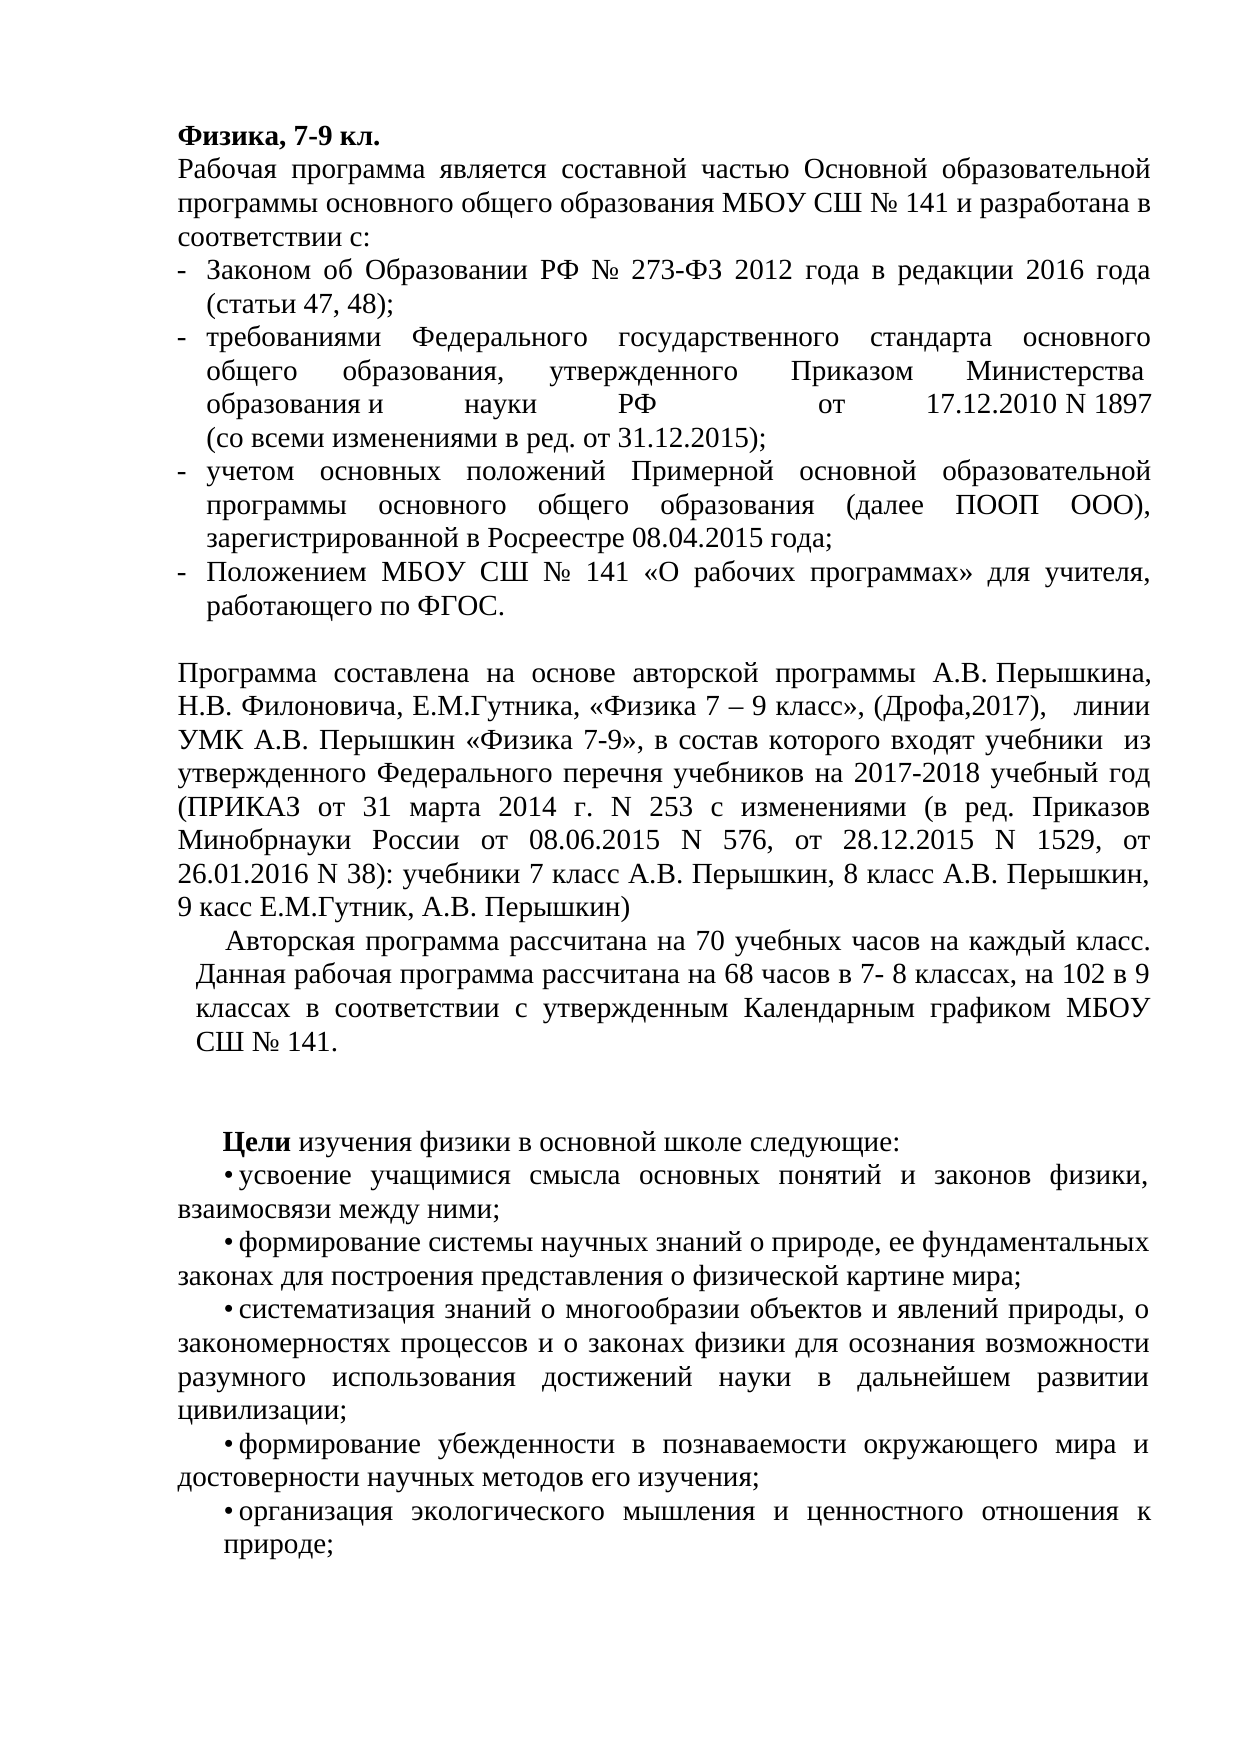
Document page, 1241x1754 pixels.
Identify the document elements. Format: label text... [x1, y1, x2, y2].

text Цели изучения физики в основной школе следующие: [222, 1124, 1152, 1158]
list учетом основных положений Примерной основной образовательной программы основного общего образования (далее ПООП ООО), зарегистрированной в Росреестре 08.04.2015 года; [177, 453, 1152, 554]
list формирование системы научных знаний о природе, ее фундаментальных законах для построения представления о физической картине мира; [177, 1225, 1150, 1292]
list организация экологического мышления и ценностного отношения к природе; [223, 1493, 1152, 1560]
list Законом об Образовании РФ № 273-ФЗ 2012 года в редакции 2016 года (статьи 47, 48); [177, 252, 1152, 319]
list усвоение учащимися смысла основных понятий и законов физики, взаимосвязи между ними; [177, 1158, 1149, 1225]
list Положением МБОУ СШ № 141 «О рабочих программах» для учителя, работающего по ФГОС. [177, 554, 1152, 621]
text Рабочая программа является составной частью Основной образовательной программы основного общего образования МБОУ СШ № 141 и разработана в соответствии с: [177, 152, 1152, 252]
text Физика, 7-9 кл. [177, 118, 1152, 152]
list формирование убежденности в познаваемости окружающего мира и достоверности научных методов его изучения; [177, 1426, 1150, 1493]
text Авторская программа рассчитана на 70 учебных часов на каждый класс. Данная рабочая программа рассчитана на 68 часов в 7- 8 классах, на 102 в 9 классах в соответствии с утвержденным Календарным графиком МБОУ СШ № 141. [196, 923, 1152, 1057]
list требованиями Федерального государственного стандарта основного общего образования, утвержденного Приказом Министерства образования и науки РФ от 17.12.2010 N 1897 (со всеми изменениями в ред. от 31.12.2015); [177, 319, 1152, 453]
list систематизация знаний о многообразии объектов и явлений природы, о закономерностях процессов и о законах физики для осознания возможности разумного использования достижений науки в дальнейшем развитии цивилизации; [177, 1292, 1150, 1426]
text Программа составлена на основе авторской программы А.В. Перышкина, Н.В. Филоновича, Е.М.Гутника, «Физика 7 – 9 класс», (Дрофа,2017), линии УМК А.В. Перышкин «Физика 7-9», в состав которого входят учебники из утвержденного Федерального перечня учебников на 2017-2018 учебный год (ПРИКАЗ от 31 марта 2014 г. N 253 с изменениями (в ред. Приказов Минобрнауки России от 08.06.2015 N 576, от 28.12.2015 N 1529, от 26.01.2016 N 38): учебники 7 класс А.В. Перышкин, 8 класс А.В. Перышкин, 9 касс Е.М.Гутник, А.В. Перышкин) [177, 655, 1152, 923]
